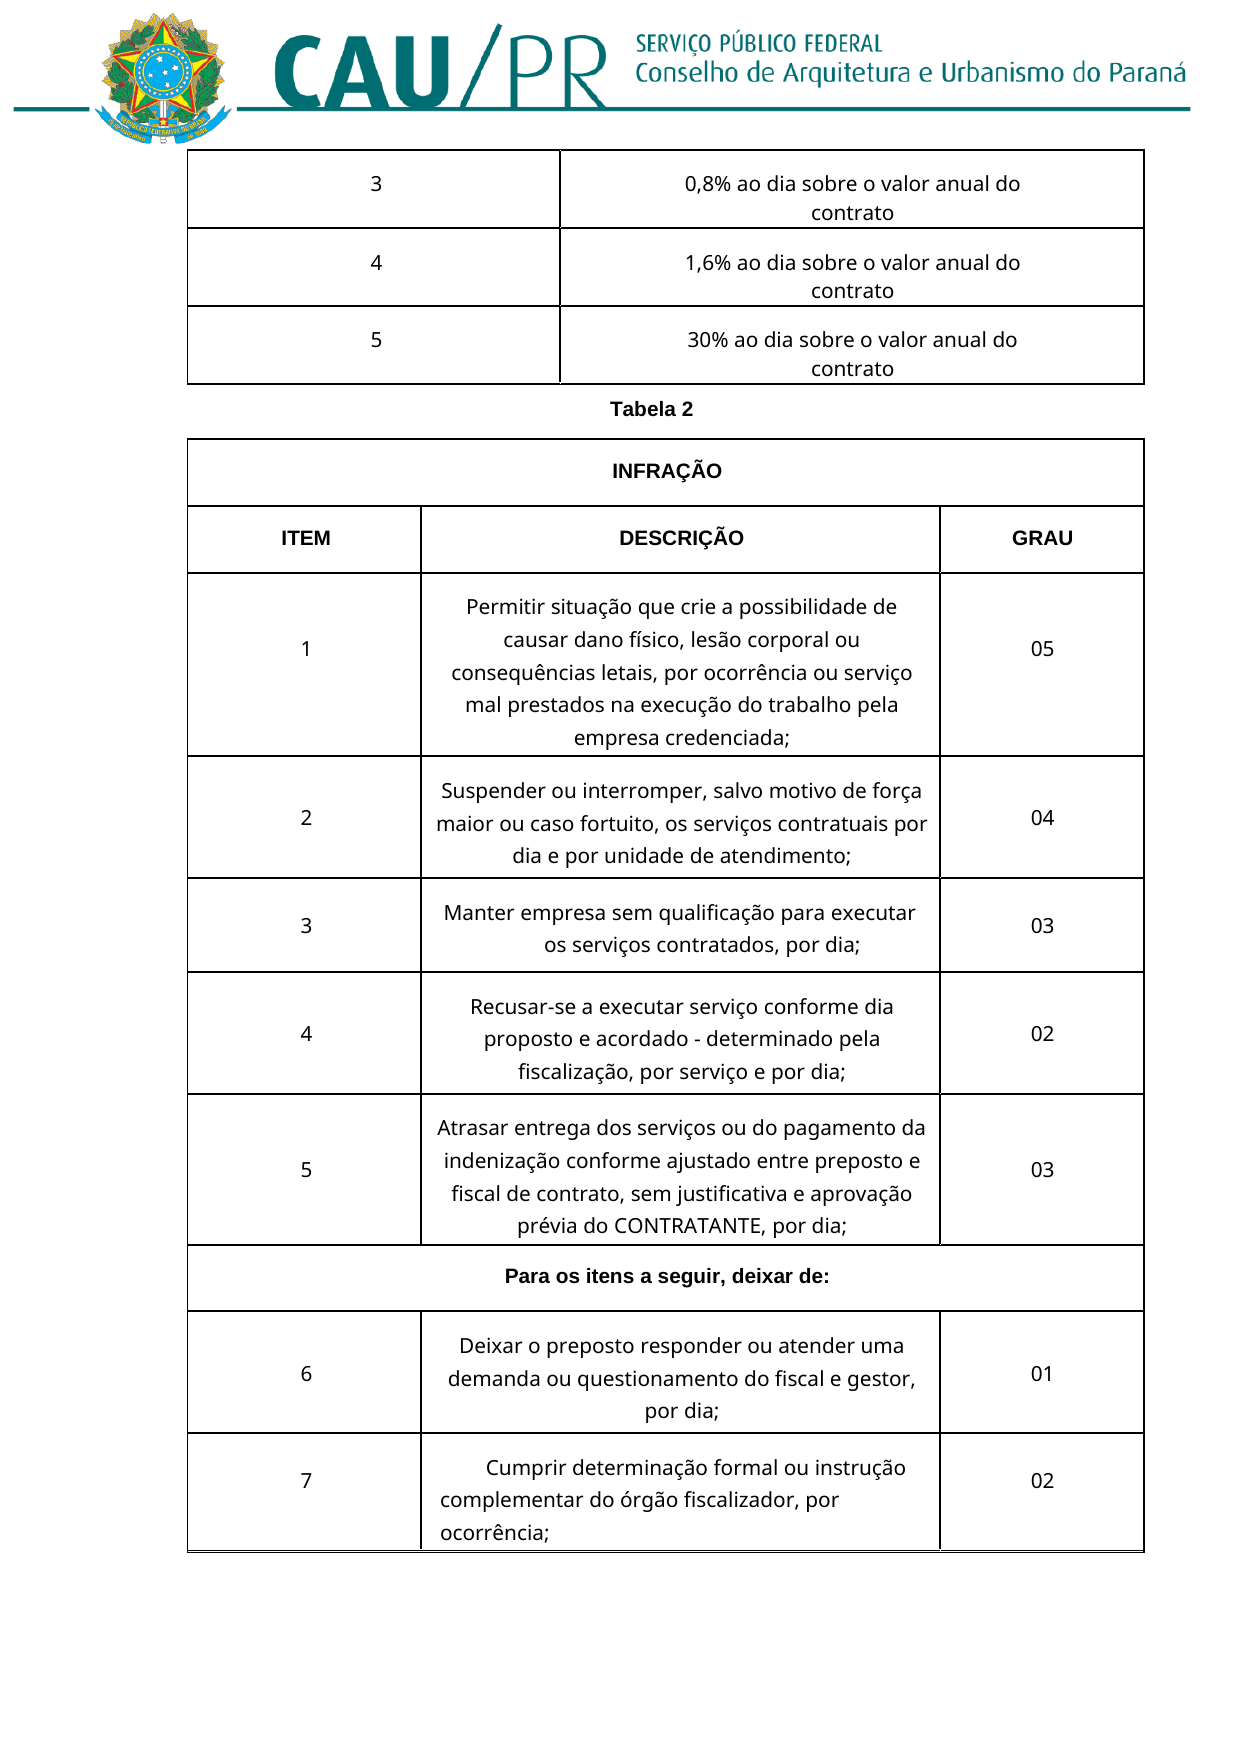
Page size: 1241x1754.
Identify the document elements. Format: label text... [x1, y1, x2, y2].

table_cell 3 [188, 879, 420, 971]
table_cell 5 [188, 1095, 420, 1244]
table_cell 7 [188, 1434, 421, 1550]
picture [190, 118, 209, 128]
table_cell 5 [188, 307, 559, 382]
table_cell 1 [188, 574, 420, 755]
table_cell Manter empresa sem qualificação para executar os serviços contratados, por dia; [422, 879, 939, 971]
table_cell Permitir situação que crie a possibilidade de causar dano físico, lesão corporal ou consequências letais, por ocorrência ou serviço mal prestados na execução do trabalho pela empresa credenciada; [422, 574, 939, 755]
table_cell Deixar o preposto responder ou atender uma demanda ou questionamento do fiscal e gestor, por dia; [422, 1312, 939, 1432]
table_cell GRAU [941, 507, 1143, 571]
table_cell 04 [941, 757, 1143, 877]
picture [196, 128, 206, 135]
table_cell 02 [941, 973, 1143, 1092]
table_cell 2 [188, 757, 420, 877]
table_cell Suspender ou interromper, salvo motivo de força maior ou caso fortuito, os serviços contratuais por dia e por unidade de atendimento; [422, 757, 939, 877]
table_cell 6 [188, 1312, 420, 1432]
text Tabela 2 [304, 397, 999, 421]
table_cell Para os itens a seguir, deixar de: [188, 1246, 1143, 1310]
table_cell 05 [941, 574, 1143, 755]
table_cell 03 [941, 879, 1143, 971]
table_cell 1,6% ao dia sobre o valor anual do contrato [561, 229, 1143, 304]
table_header 0,8% ao dia sobre o valor anual do contrato [561, 151, 1143, 226]
table_cell 4 [188, 229, 559, 304]
table_cell 02 [940, 1434, 1143, 1550]
picture [13, 13, 1191, 144]
picture [119, 117, 137, 129]
table_cell 03 [941, 1095, 1143, 1244]
table_header INFRAÇÃO [188, 440, 1143, 505]
table_cell Cumprir determinação formal ou instrução complementar do órgão fiscalizador, por ocorrência; [421, 1434, 940, 1550]
table_header 3 [188, 151, 559, 226]
table_cell 4 [188, 973, 420, 1092]
table_cell Recusar-se a executar serviço conforme dia proposto e acordado - determinado pela fiscalização, por serviço e por dia; [422, 973, 939, 1092]
table_cell 01 [941, 1312, 1143, 1432]
table_cell DESCRIÇÃO [422, 507, 939, 571]
table_cell ITEM [188, 507, 420, 571]
table_cell 30% ao dia sobre o valor anual do contrato [561, 307, 1143, 382]
table_cell Atrasar entrega dos serviços ou do pagamento da indenização conforme ajustado entre preposto e fiscal de contrato, sem justificativa e aprovação prévia do CONTRATANTE, por dia; [422, 1095, 939, 1244]
